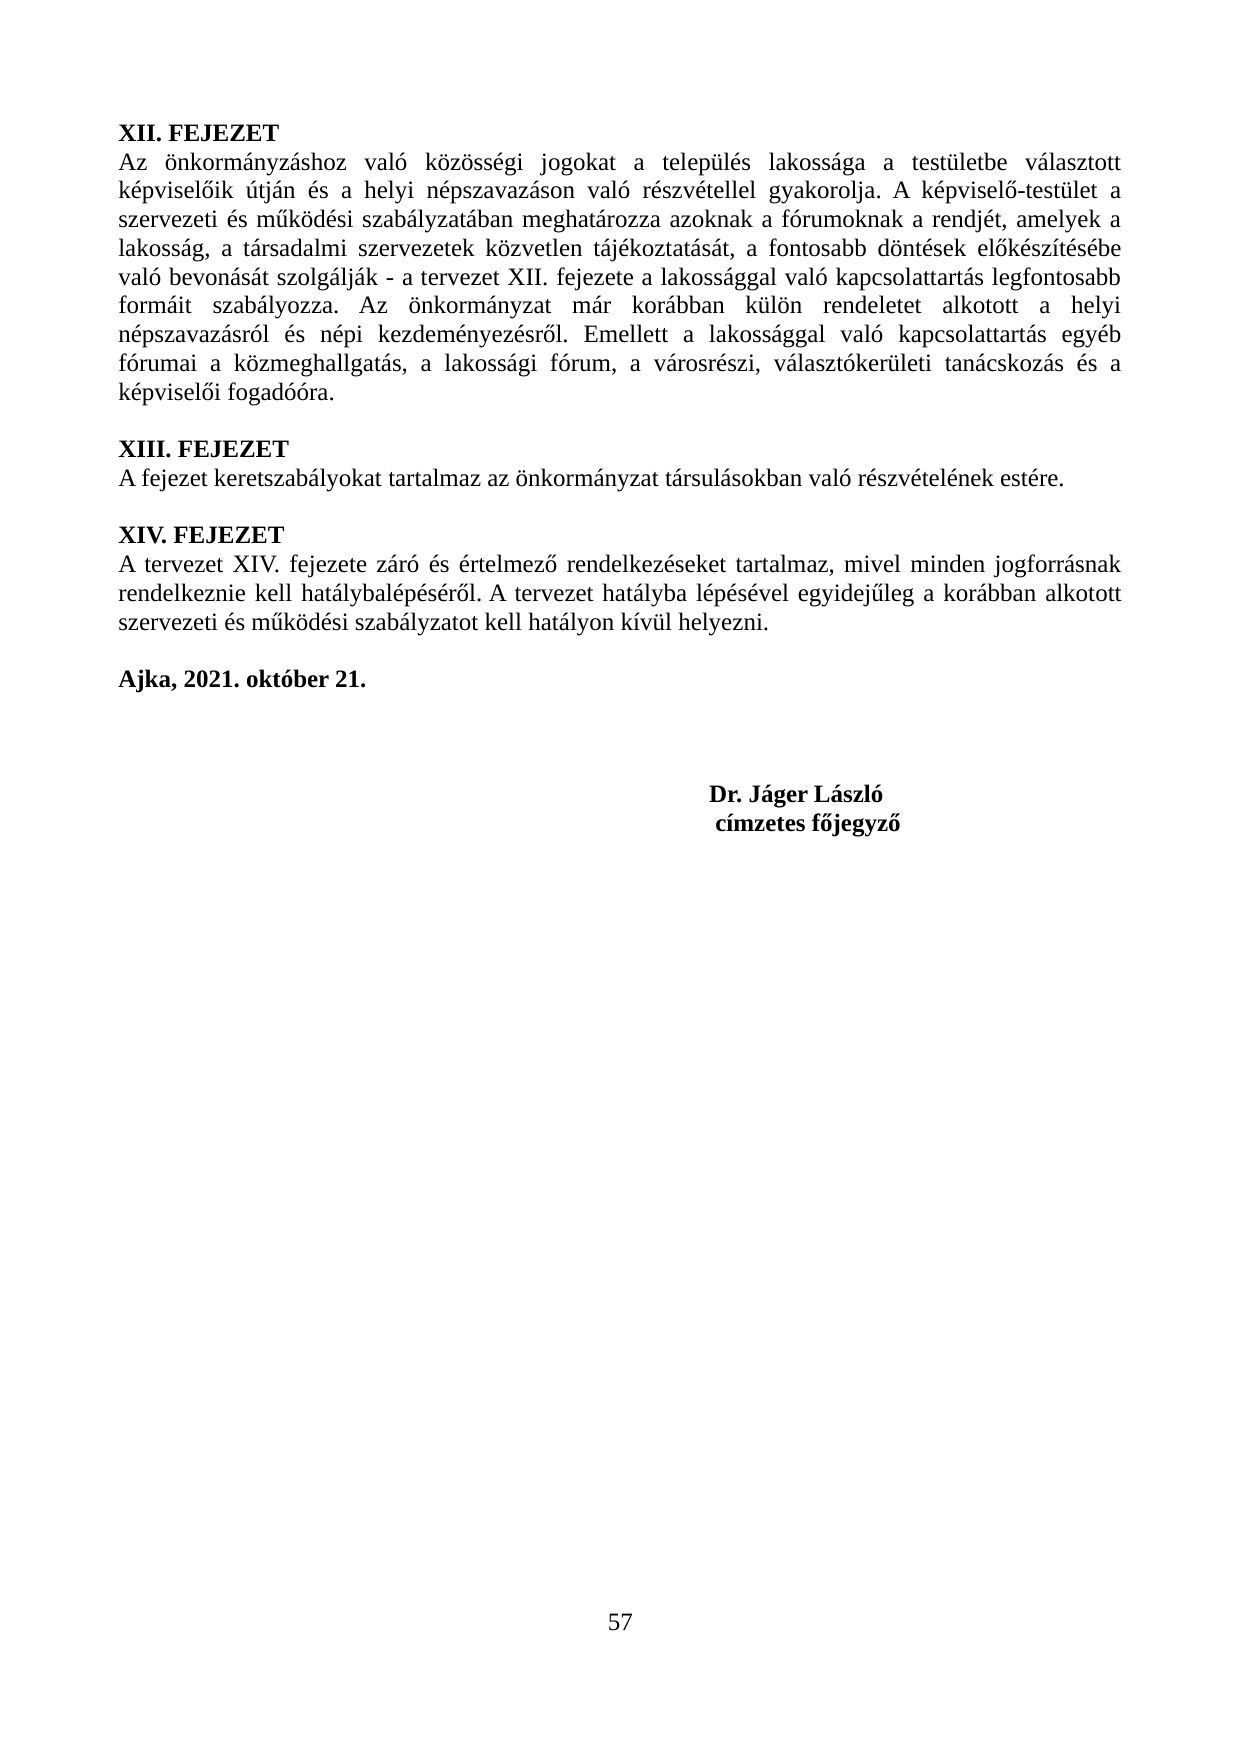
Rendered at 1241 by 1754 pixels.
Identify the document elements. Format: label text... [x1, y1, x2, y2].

text Az önkormányzáshoz való közösségi jogokat a település lakossága a testületbe választott képviselőik útján és a helyi népszavazáson való részvétellel gyakorolja. A képviselő-testület a szervezeti és működési szabályzatában meghatározza azoknak a fórumoknak a rendjét, amelyek a lakosság, a társadalmi szervezetek közvetlen tájékoztatását, a fontosabb döntések előkészítésébe való bevonását szolgálják - a tervezet XII. fejezete a lakossággal való kapcsolattartás legfontosabb formáit szabályozza. Az önkormányzat már korábban külön rendeletet alkotott a helyi népszavazásról és népi kezdeményezésről. Emellett a lakossággal való kapcsolattartás egyéb fórumai a közmeghallgatás, a lakossági fórum, a városrészi, választókerületi tanácskozás és a képviselői fogadóóra. [118, 147, 1122, 406]
text XII. FEJEZET [118, 118, 1122, 147]
text A fejezet keretszabályokat tartalmaz az önkormányzat társulásokban való részvételének estére. [118, 463, 1122, 492]
text A tervezet XIV. fejezete záró és értelmező rendelkezéseket tartalmaz, mivel minden jogforrásnak rendelkeznie kell hatálybalépéséről. A tervezet hatályba lépésével egyidejűleg a korábban alkotott szervezeti és működési szabályzatot kell hatályon kívül helyezni. [118, 549, 1122, 636]
text Dr. Jáger László [118, 779, 1122, 808]
text XIII. FEJEZET [118, 434, 1122, 463]
text Ajka, 2021. október 21. [118, 664, 1122, 693]
text XIV. FEJEZET [118, 521, 1122, 549]
text címzetes főjegyző [118, 808, 1122, 837]
